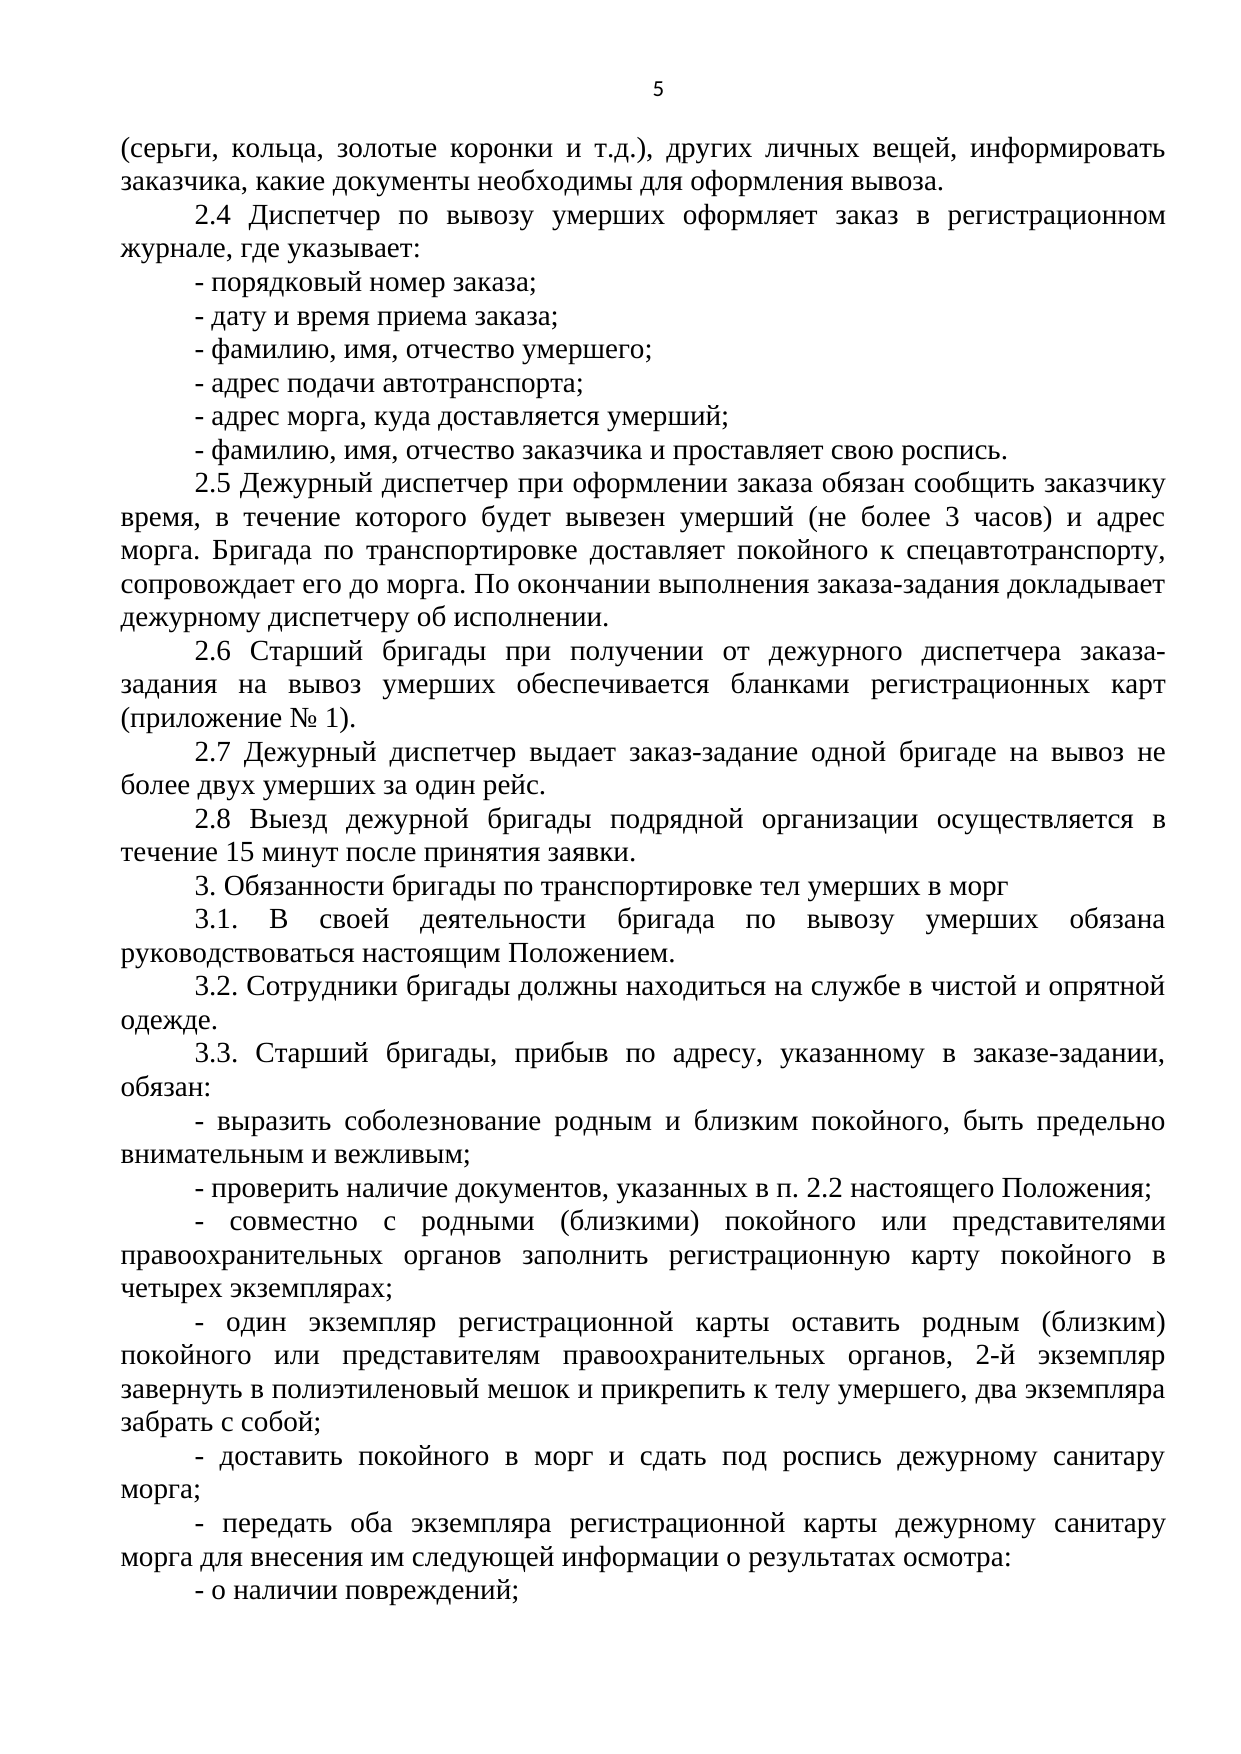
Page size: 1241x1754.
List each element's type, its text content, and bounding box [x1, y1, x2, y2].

text 3.1. В своей деятельности бригада по вывозу умерших обязана руководствоваться настоящим Положением. [120, 901, 1167, 968]
text 2.4 Диспетчер по вывозу умерших оформляет заказ в регистрационном журнале, где указывает: [120, 197, 1167, 264]
text - совместно с родными (близкими) покойного или представителями правоохранительных органов заполнить регистрационную карту покойного в четырех экземплярах; [120, 1203, 1167, 1304]
text - адрес подачи автотранспорта; [120, 365, 1167, 398]
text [120, 130, 1167, 197]
text - фамилию, имя, отчество умершего; [120, 331, 1167, 365]
text - о наличии повреждений; [120, 1572, 1167, 1606]
text - фамилию, имя, отчество заказчика и проставляет свою роспись. [120, 432, 1167, 465]
text - дату и время приема заказа; [120, 298, 1167, 331]
text - порядковый номер заказа; [120, 264, 1167, 298]
text 3.2. Сотрудники бригады должны находиться на службе в чистой и опрятной одежде. [120, 968, 1167, 1036]
text 2.5 Дежурный диспетчер при оформлении заказа обязан сообщить заказчику время, в течение которого будет вывезен умерший (не более 3 часов) и адрес морга. Бригада по транспортировке доставляет покойного к спецавтотранспорту, сопровождает его до морга. По окончании выполнения заказа-задания докладывает дежурному диспетчеру об исполнении. [120, 465, 1167, 633]
text 2.7 Дежурный диспетчер выдает заказ-задание одной бригаде на вывоз не более двух умерших за один рейс. [120, 734, 1167, 801]
text 3. Обязанности бригады по транспортировке тел умерших в морг [120, 868, 1167, 901]
text 2.8 Выезд дежурной бригады подрядной организации осуществляется в течение 15 минут после принятия заявки. [120, 801, 1167, 868]
text - адрес морга, куда доставляется умерший; [120, 398, 1167, 432]
text 3.3. Старший бригады, прибыв по адресу, указанному в заказе-задании, обязан: [120, 1036, 1167, 1103]
text - проверить наличие документов, указанных в п. 2.2 настоящего Положения; [120, 1170, 1167, 1203]
text - один экземпляр регистрационной карты оставить родным (близким) покойного или представителям правоохранительных органов, 2-й экземпляр завернуть в полиэтиленовый мешок и прикрепить к телу умершего, два экземпляра забрать с собой; [120, 1304, 1167, 1438]
text - передать оба экземпляра регистрационной карты дежурному санитару морга для внесения им следующей информации о результатах осмотра: [120, 1505, 1167, 1572]
text 2.6 Старший бригады при получении от дежурного диспетчера заказа-задания на вывоз умерших обеспечивается бланками регистрационных карт (приложение № 1). [120, 633, 1167, 734]
text - доставить покойного в морг и сдать под роспись дежурному санитару морга; [120, 1438, 1167, 1505]
text - выразить соболезнование родным и близким покойного, быть предельно внимательным и вежливым; [120, 1103, 1167, 1170]
